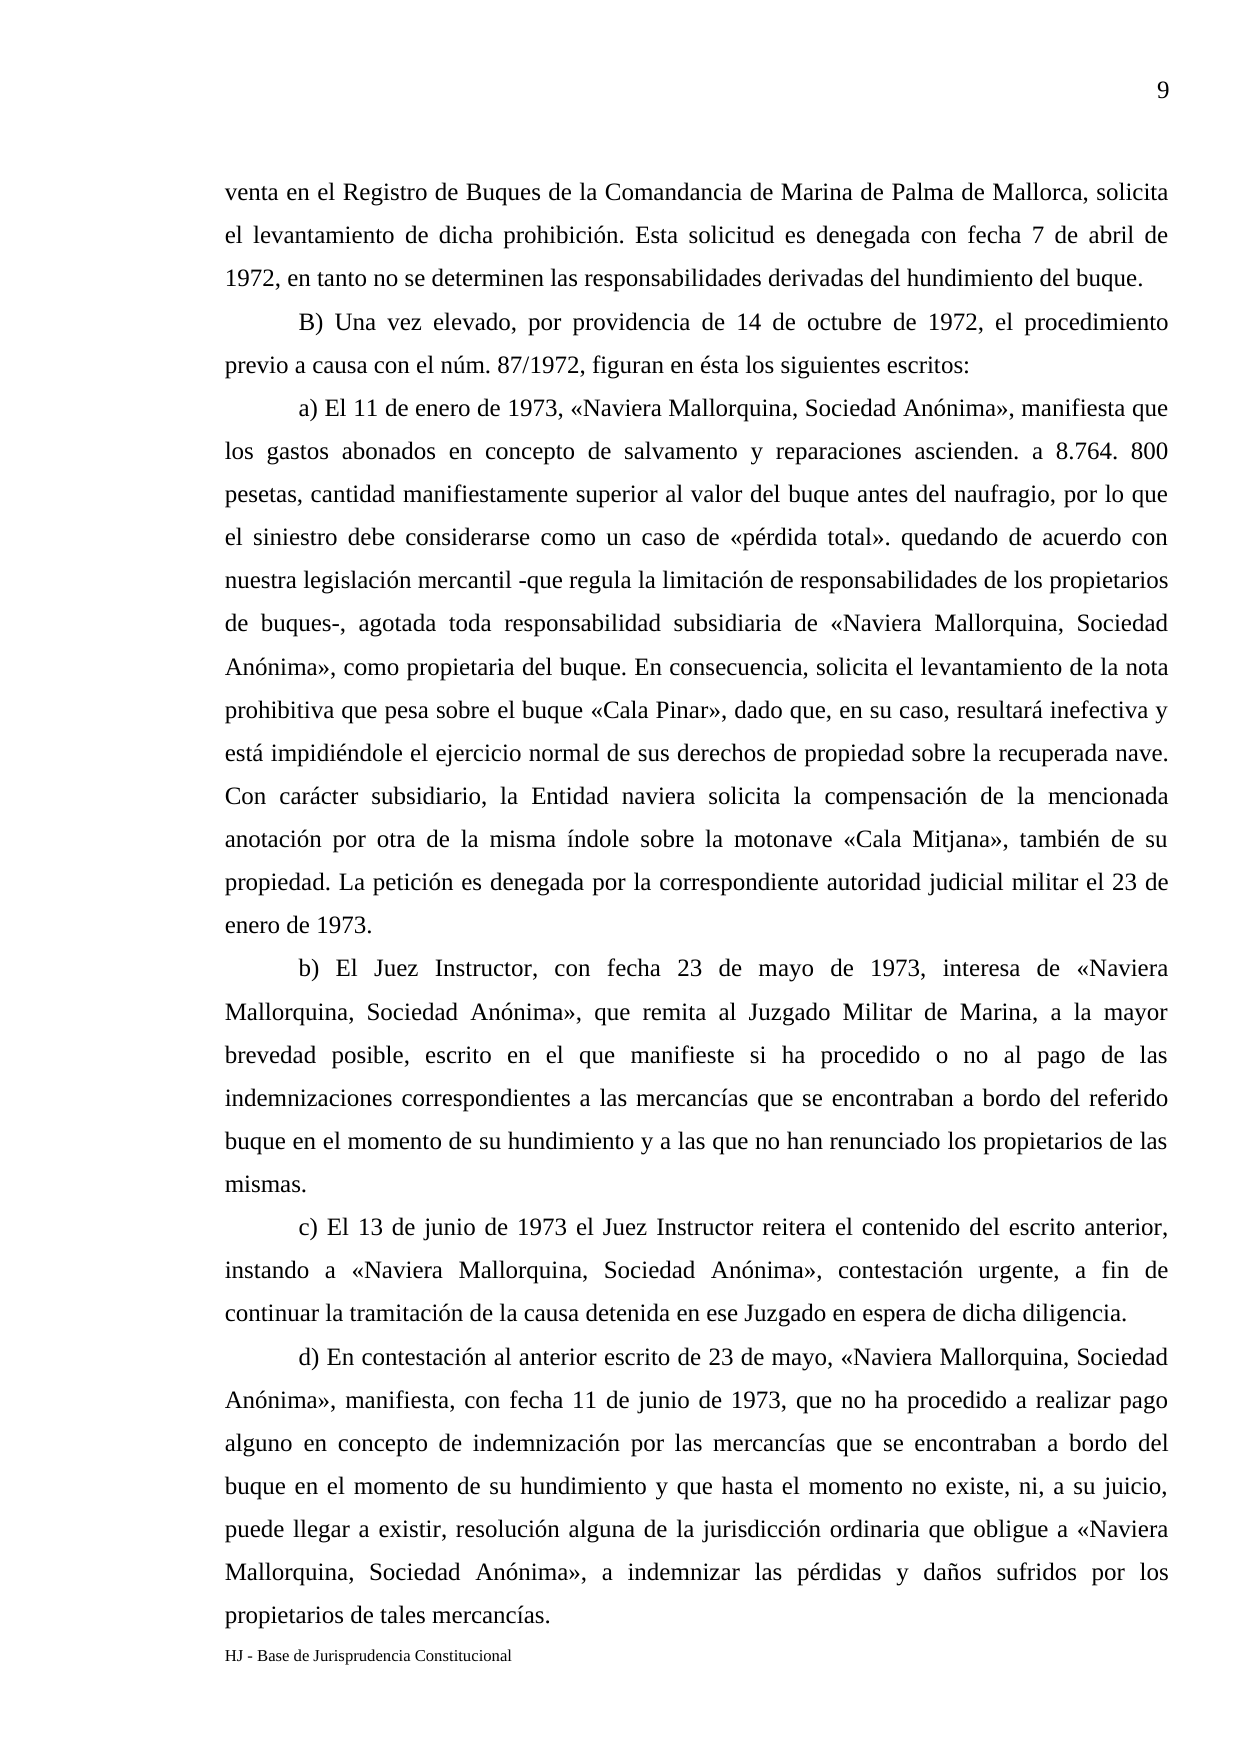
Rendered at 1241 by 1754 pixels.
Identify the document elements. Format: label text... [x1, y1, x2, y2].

text b) El Juez Instructor, con fecha 23 de mayo de 1973, interesa de «Naviera Mallorquina, Sociedad Anónima», que remita al Juzgado Militar de Marina, a la mayor brevedad posible, escrito en el que manifieste si ha procedido o no al pago de las indemnizaciones correspondientes a las mercancías que se encontraban a bordo del referido buque en el momento de su hundimiento y a las que no han renunciado los propietarios de las mismas. [224, 953, 1169, 1198]
text d) En contestación al anterior escrito de 23 de mayo, «Naviera Mallorquina, Sociedad Anónima», manifiesta, con fecha 11 de junio de 1973, que no ha procedido a realizar pago alguno en concepto de indemnización por las mercancías que se encontraban a bordo del buque en el momento de su hundimiento y que hasta el momento no existe, ni, a su juicio, puede llegar a existir, resolución alguna de la jurisdicción ordinaria que obligue a «Naviera Mallorquina, Sociedad Anónima», a indemnizar las pérdidas y daños sufridos por los propietarios de tales mercancías. [224, 1342, 1169, 1629]
text c) El 13 de junio de 1973 el Juez Instructor reitera el contenido del escrito anterior, instando a «Naviera Mallorquina, Sociedad Anónima», contestación urgente, a fin de continuar la tramitación de la causa detenida en ese Juzgado en espera de dicha diligencia. [224, 1212, 1169, 1327]
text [224, 177, 1169, 292]
text a) El 11 de enero de 1973, «Naviera Mallorquina, Sociedad Anónima», manifiesta que los gastos abonados en concepto de salvamento y reparaciones ascienden. a 8.764. 800 pesetas, cantidad manifiestamente superior al valor del buque antes del naufragio, por lo que el siniestro debe considerarse como un caso de «pérdida total». quedando de acuerdo con nuestra legislación mercantil -que regula la limitación de responsabilidades de los propietarios de buques-, agotada toda responsabilidad subsidiaria de «Naviera Mallorquina, Sociedad Anónima», como propietaria del buque. En consecuencia, solicita el levantamiento de la nota prohibitiva que pesa sobre el buque «Cala Pinar», dado que, en su caso, resultará inefectiva y está impidiéndole el ejercicio normal de sus derechos de propiedad sobre la recuperada nave. Con carácter subsidiario, la Entidad naviera solicita la compensación de la mencionada anotación por otra de la misma índole sobre la motonave «Cala Mitjana», también de su propiedad. La petición es denegada por la correspondiente autoridad judicial militar el 23 de enero de 1973. [224, 393, 1169, 939]
text B) Una vez elevado, por providencia de 14 de octubre de 1972, el procedimiento previo a causa con el núm. 87/1972, figuran en ésta los siguientes escritos: [224, 307, 1169, 378]
